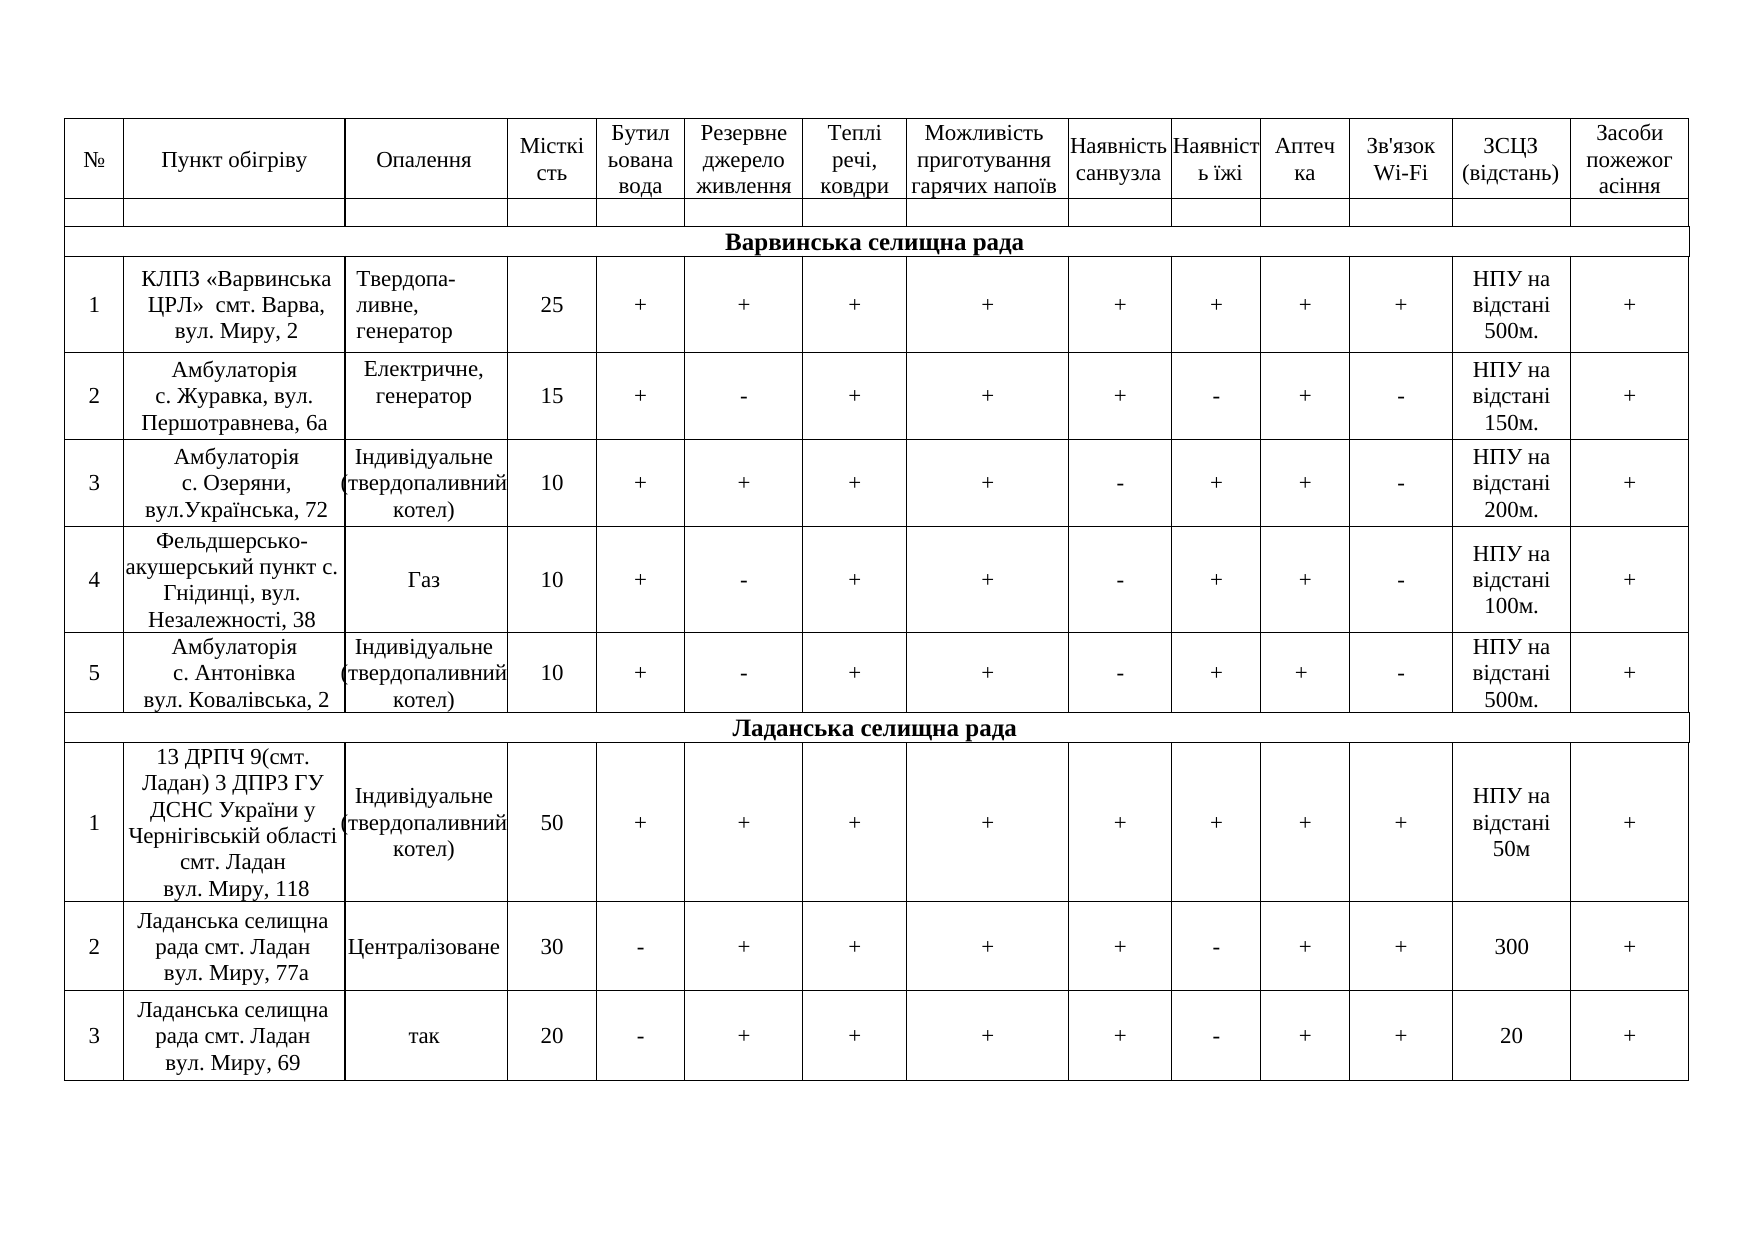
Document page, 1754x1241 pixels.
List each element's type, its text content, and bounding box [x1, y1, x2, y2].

table_cell Амбулаторія с. Антонівка вул. Ковалівська, 2 [124, 633, 344, 712]
table_cell + [803, 902, 906, 990]
table_cell [124, 199, 344, 226]
table_cell - [1350, 440, 1452, 526]
table_cell 1 [65, 257, 123, 352]
table_cell - [1350, 353, 1452, 438]
table_cell + [1350, 743, 1452, 901]
table_cell + [597, 743, 684, 901]
table_cell 10 [508, 527, 596, 632]
table_cell + [1261, 633, 1349, 712]
table_cell - [685, 633, 802, 712]
table_cell НПУ на відстані 200м. [1453, 440, 1570, 526]
table_cell 13 ДРПЧ 9(смт. Ладан) 3 ДПРЗ ГУ ДСНС України у Чернігівській області смт. Ладан вул. Миру, 118 [124, 743, 344, 901]
table_cell - [685, 353, 802, 438]
table_cell Індивідуальне (твердопаливний котел) [346, 633, 507, 712]
table_cell + [685, 991, 802, 1080]
table_cell + [1261, 353, 1349, 438]
table_header № [65, 119, 123, 198]
table_cell 50 [508, 743, 596, 901]
table_cell - [1172, 353, 1260, 438]
table_cell + [1069, 743, 1171, 901]
table_cell [1261, 199, 1349, 226]
table_cell + [1172, 257, 1260, 352]
table_cell 30 [508, 902, 596, 990]
table_cell НПУ на відстані 100м. [1453, 527, 1570, 632]
table_cell 20 [1453, 991, 1570, 1080]
table_cell Ладанська селищна рада смт. Ладан вул. Миру, 69 [124, 991, 344, 1080]
table_cell 4 [65, 527, 123, 632]
table_header Наявність їжі [1172, 119, 1260, 198]
table_cell Індивідуальне (твердопаливний котел) [346, 440, 507, 526]
table_cell + [1261, 991, 1349, 1080]
table_header Аптечка [1261, 119, 1349, 198]
table_cell + [597, 257, 684, 352]
table_cell + [907, 633, 1068, 712]
table_cell + [907, 743, 1068, 901]
table_cell + [907, 991, 1068, 1080]
table_cell Індивідуальне (твердопаливний котел) [346, 743, 507, 901]
table_cell + [803, 743, 906, 901]
table_cell - [1069, 633, 1171, 712]
table_cell [1571, 199, 1688, 226]
table_cell 2 [65, 353, 123, 438]
table_cell + [1069, 353, 1171, 438]
table_cell 25 [508, 257, 596, 352]
table_cell [1350, 199, 1452, 226]
table_cell 3 [65, 440, 123, 526]
table_cell [685, 199, 802, 226]
table_cell + [803, 991, 906, 1080]
table_cell [346, 199, 507, 226]
table_cell - [1172, 902, 1260, 990]
table_cell + [685, 902, 802, 990]
table_cell Централізоване [346, 902, 507, 990]
table_cell - [1172, 991, 1260, 1080]
table_header Бутильована вода [597, 119, 684, 198]
table_cell [803, 199, 906, 226]
table_cell 5 [65, 633, 123, 712]
table_cell Варвинська селищна рада [65, 227, 1689, 256]
table_cell + [597, 527, 684, 632]
table_header Пункт обігріву [124, 119, 344, 198]
table_cell Електричне, генератор [346, 353, 507, 438]
table_cell Твердопа-ливне, генератор [346, 257, 507, 352]
table_cell + [1172, 633, 1260, 712]
table_cell 1 [65, 743, 123, 901]
table_cell [1453, 199, 1570, 226]
table_cell + [907, 527, 1068, 632]
table_cell [65, 199, 123, 226]
table_cell + [1172, 440, 1260, 526]
table_cell Ладанська селищна рада смт. Ладан вул. Миру, 77а [124, 902, 344, 990]
table_cell + [685, 440, 802, 526]
table_header Наявність санвузла [1069, 119, 1171, 198]
table_cell Ладанська селищна рада [65, 713, 1689, 742]
table_cell 2 [65, 902, 123, 990]
table_cell + [685, 743, 802, 901]
table_cell + [1571, 633, 1688, 712]
table_cell + [803, 440, 906, 526]
table_cell - [1350, 633, 1452, 712]
table_cell НПУ на відстані 150м. [1453, 353, 1570, 438]
table_cell + [1261, 440, 1349, 526]
table_cell + [1571, 353, 1688, 438]
table_cell + [597, 633, 684, 712]
table_cell + [1350, 902, 1452, 990]
table_cell + [1069, 257, 1171, 352]
table_cell [508, 199, 596, 226]
table_cell + [1571, 743, 1688, 901]
table_cell 15 [508, 353, 596, 438]
table_header Можливість приготування гарячих напоїв [907, 119, 1068, 198]
table_cell 3 [65, 991, 123, 1080]
table_cell + [907, 353, 1068, 438]
table_cell НПУ на відстані 500м. [1453, 633, 1570, 712]
table_cell Амбулаторія с. Журавка, вул. Першотравнева, 6а [124, 353, 344, 438]
table_cell + [1571, 991, 1688, 1080]
table_cell + [1571, 902, 1688, 990]
table_cell + [1350, 991, 1452, 1080]
table_cell [907, 199, 1068, 226]
table_cell 20 [508, 991, 596, 1080]
table_cell + [1571, 440, 1688, 526]
table_cell - [1350, 527, 1452, 632]
table_cell + [1172, 743, 1260, 901]
table_cell + [803, 257, 906, 352]
table_cell [1172, 199, 1260, 226]
table_header Теплі речі, ковдри [803, 119, 906, 198]
table_cell 300 [1453, 902, 1570, 990]
table_cell + [803, 633, 906, 712]
table_cell - [1069, 440, 1171, 526]
table_header Засоби пожежогасіння [1571, 119, 1688, 198]
table_cell - [597, 991, 684, 1080]
table_cell - [1069, 527, 1171, 632]
table_cell + [803, 353, 906, 438]
table_cell Газ [346, 527, 507, 632]
table_cell + [1261, 743, 1349, 901]
table_cell - [597, 902, 684, 990]
table_cell так [346, 991, 507, 1080]
table_cell 10 [508, 633, 596, 712]
table_cell + [1069, 902, 1171, 990]
table_cell + [1172, 527, 1260, 632]
table_cell КЛПЗ «Варвинська ЦРЛ» смт. Варва, вул. Миру, 2 [124, 257, 344, 352]
table_cell + [803, 527, 906, 632]
table_cell Амбулаторія с. Озеряни, вул.Українська, 72 [124, 440, 344, 526]
table_cell + [1261, 902, 1349, 990]
table_cell + [1571, 257, 1688, 352]
table_cell + [907, 902, 1068, 990]
table_header ЗСЦЗ (відстань) [1453, 119, 1570, 198]
table_cell + [597, 353, 684, 438]
table_cell + [907, 440, 1068, 526]
table_cell + [685, 257, 802, 352]
table_cell НПУ на відстані 500м. [1453, 257, 1570, 352]
table_header Зв'язок Wi-Fi [1350, 119, 1452, 198]
table_cell 10 [508, 440, 596, 526]
table_cell + [1261, 257, 1349, 352]
table_cell + [1571, 527, 1688, 632]
table_cell Фельдшерсько-акушерський пункт с. Гнідинці, вул. Незалежності, 38 [124, 527, 344, 632]
table_cell - [685, 527, 802, 632]
table_cell + [907, 257, 1068, 352]
table_header Резервне джерело живлення [685, 119, 802, 198]
table_cell [1069, 199, 1171, 226]
table_cell + [597, 440, 684, 526]
table_cell [597, 199, 684, 226]
table_header Опалення [346, 119, 507, 198]
table_cell + [1350, 257, 1452, 352]
table_cell + [1261, 527, 1349, 632]
table_cell + [1069, 991, 1171, 1080]
table_header Місткість [508, 119, 596, 198]
table_cell НПУ на відстані 50м [1453, 743, 1570, 901]
